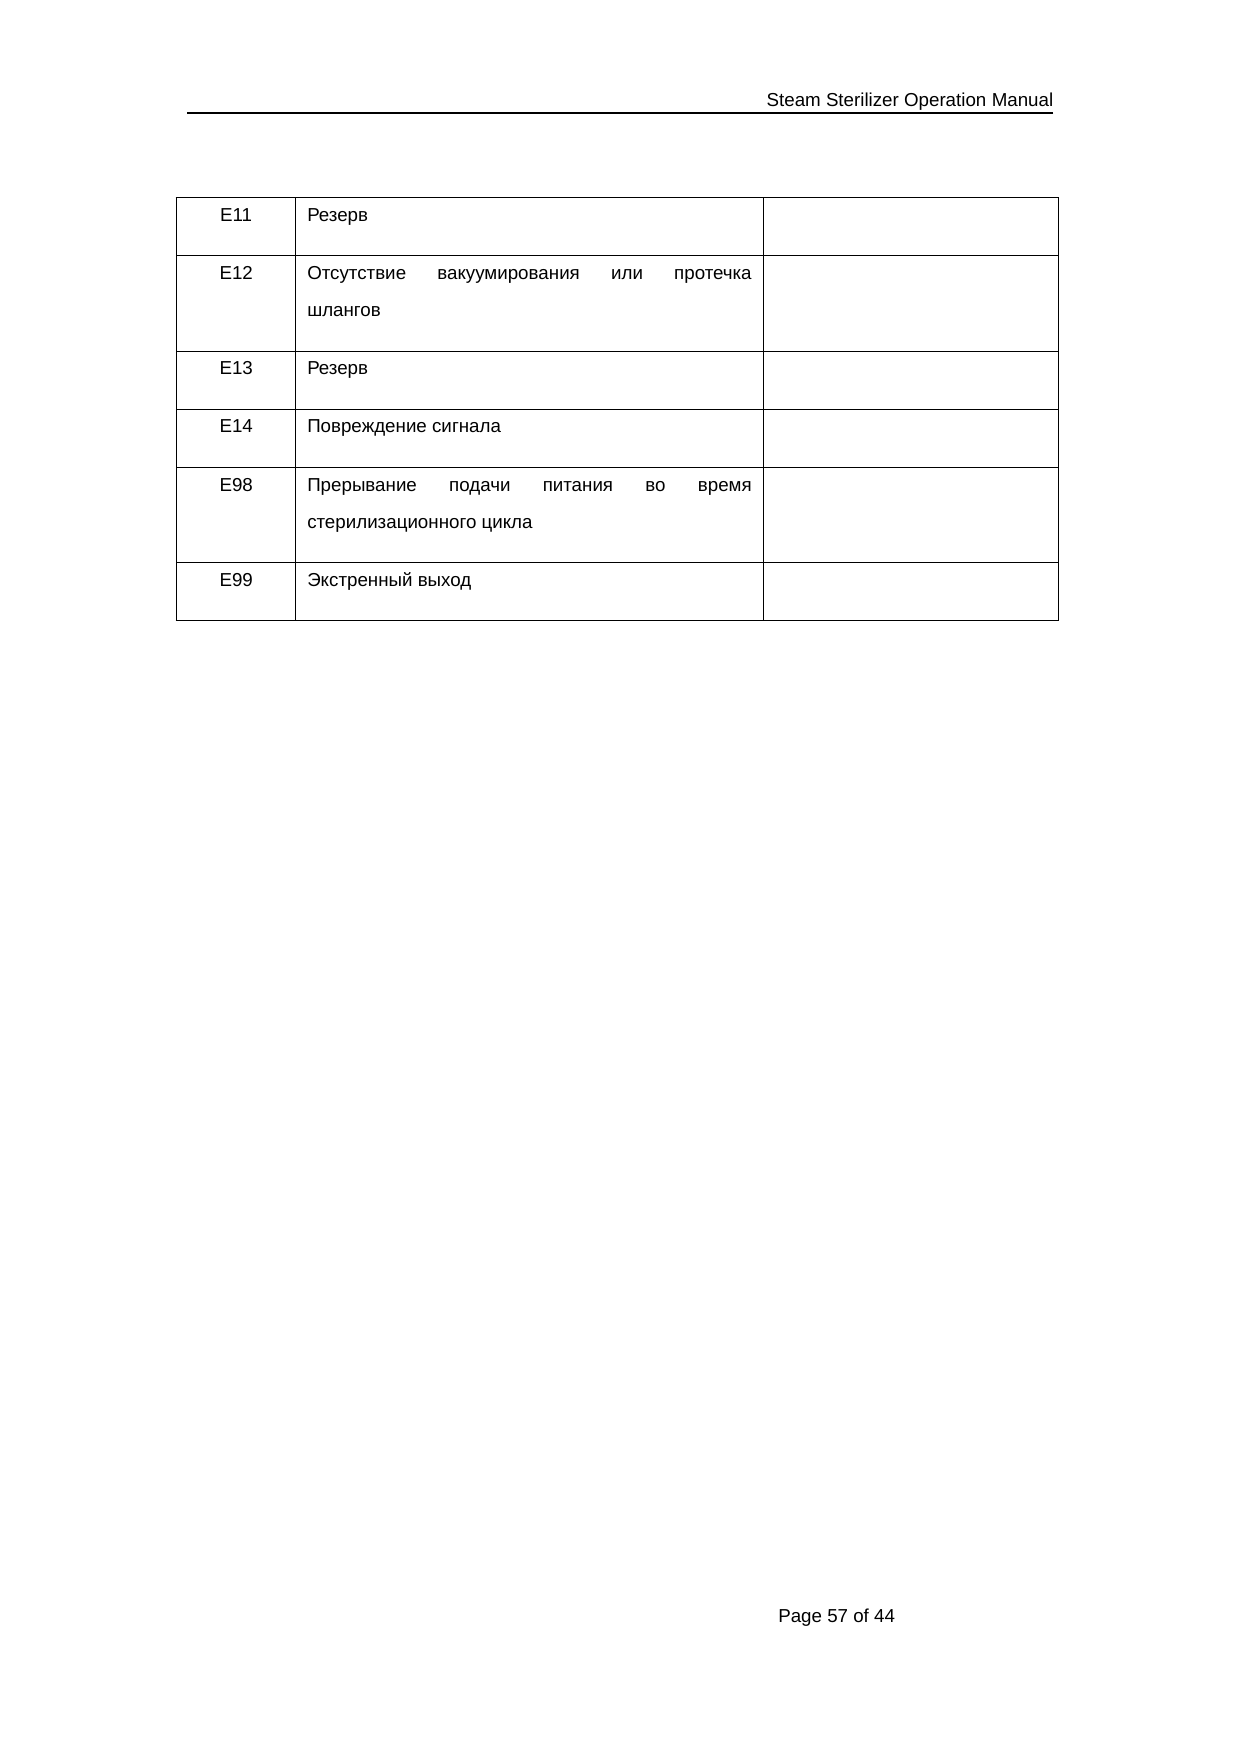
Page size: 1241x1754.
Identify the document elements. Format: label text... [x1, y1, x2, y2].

table_cell E14 [177, 410, 295, 467]
table_cell E11 [177, 198, 295, 255]
table_cell E13 [177, 352, 295, 409]
table_cell Экстренный выход [296, 563, 763, 620]
table_cell Резерв [296, 198, 763, 255]
table_cell E98 [177, 468, 295, 562]
table_cell [764, 468, 1058, 562]
table_cell Отсутствие вакуумирования или протечка шлангов [296, 256, 763, 351]
table_cell Резерв [296, 352, 763, 409]
table_cell [764, 563, 1058, 620]
table_cell [764, 352, 1058, 409]
table_cell E12 [177, 256, 295, 351]
table_cell [764, 198, 1058, 255]
table_cell [764, 410, 1058, 467]
table_cell E99 [177, 563, 295, 620]
table_cell Повреждение сигнала [296, 410, 763, 467]
table_cell [764, 256, 1058, 351]
table_cell Прерывание подачи питания во время стерилизационного цикла [296, 468, 763, 562]
